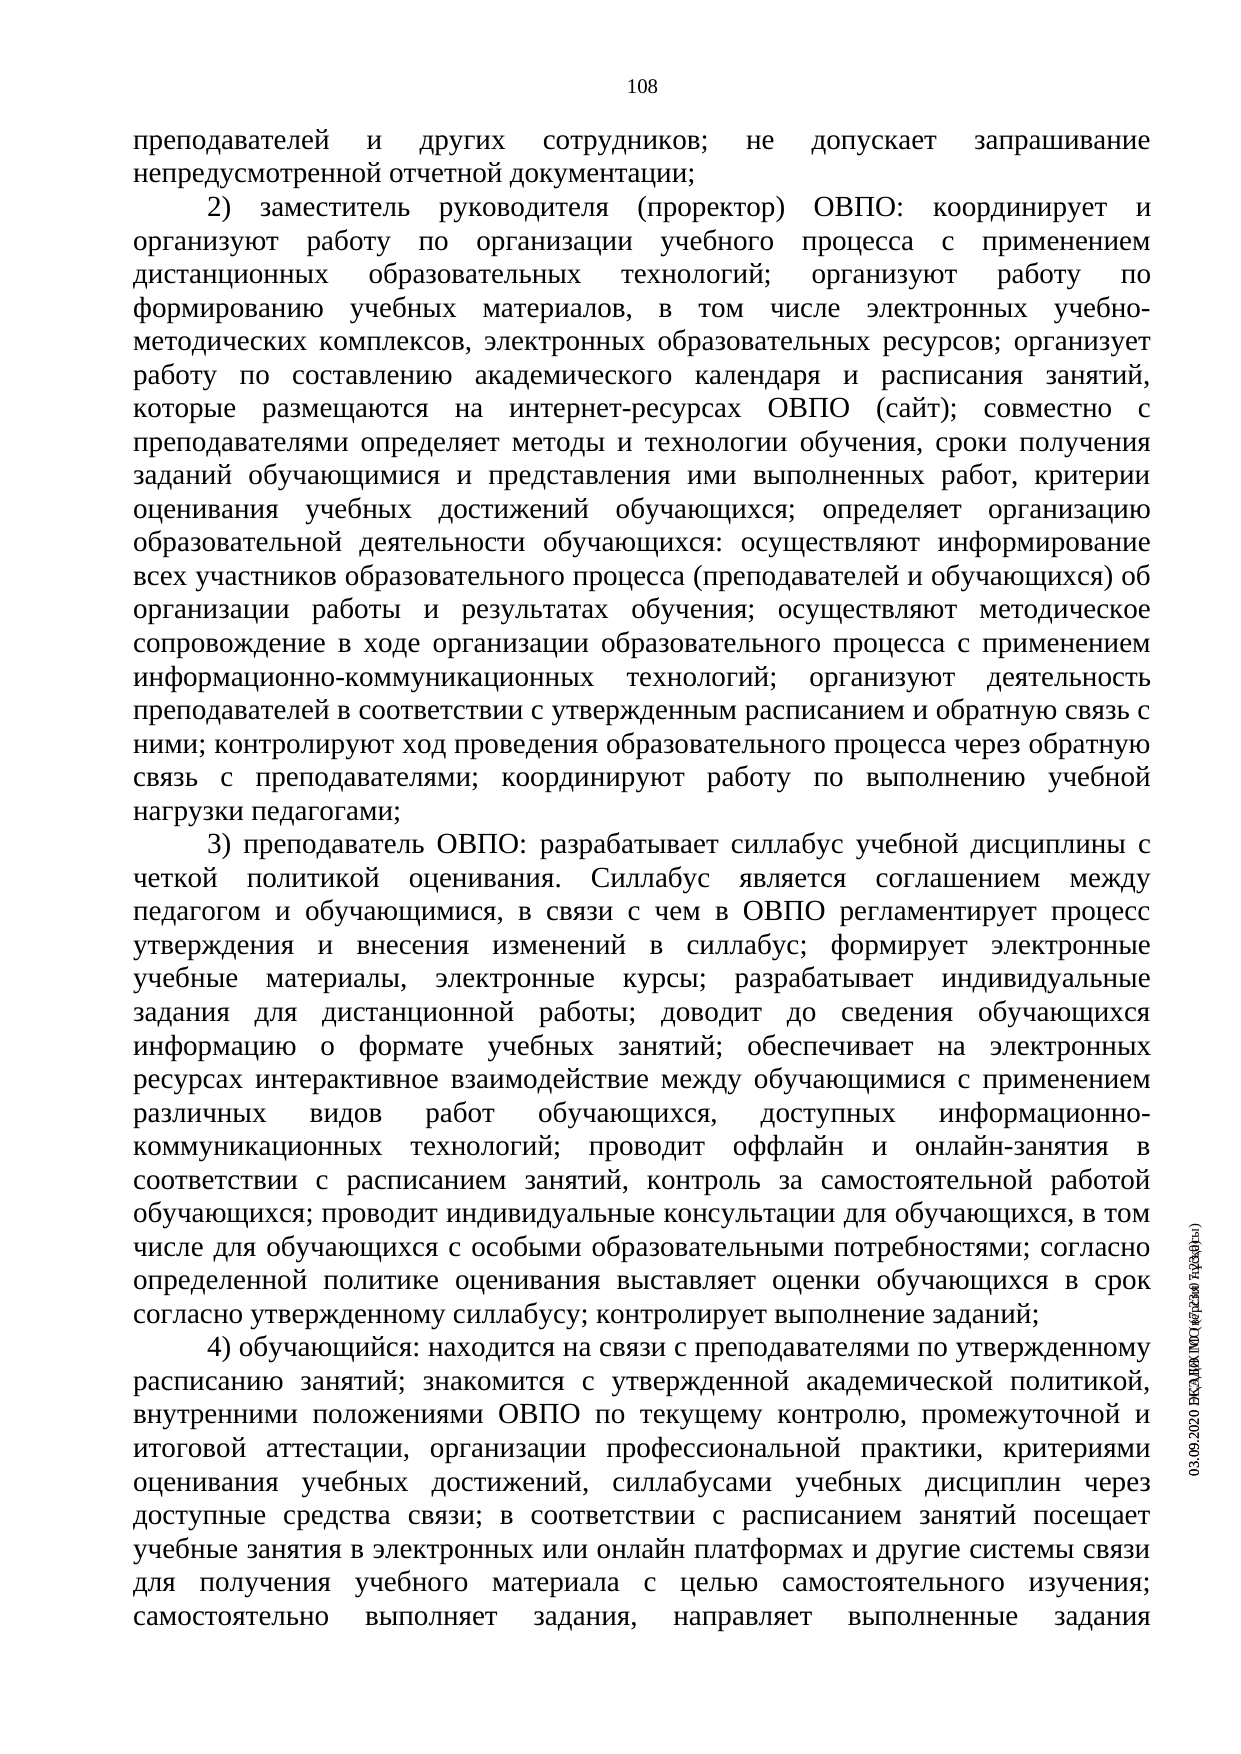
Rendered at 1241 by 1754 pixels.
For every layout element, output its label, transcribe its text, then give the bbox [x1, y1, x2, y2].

text 3) преподаватель ОВПО: разрабатывает силлабус учебной дисциплины с четкой политикой оценивания. Силлабус является соглашением между педагогом и обучающимися, в связи с чем в ОВПО регламентирует процесс утверждения и внесения изменений в силлабус; формирует электронные учебные материалы, электронные курсы; разрабатывает индивидуальные задания для дистанционной работы; доводит до сведения обучающихся информацию о формате учебных занятий; обеспечивает на электронных ресурсах интерактивное взаимодействие между обучающимися с применением различных видов работ обучающихся, доступных информационно-коммуникационных технологий; проводит оффлайн и онлайн-занятия в соответствии с расписанием занятий, контроль за самостоятельной работой обучающихся; проводит индивидуальные консультации для обучающихся, в том числе для обучающихся с особыми образовательными потребностями; согласно определенной политике оценивания выставляет оценки обучающихся в срок согласно утвержденному силлабусу; контролирует выполнение заданий; [133, 826, 1152, 1329]
text 2) заместитель руководителя (проректор) ОВПО: координирует и организуют работу по организации учебного процесса с применением дистанционных образовательных технологий; организуют работу по формированию учебных материалов, в том числе электронных учебно-методических комплексов, электронных образовательных ресурсов; организует работу по составлению академического календаря и расписания занятий, которые размещаются на интернет-ресурсах ОВПО (сайт); совместно с преподавателями определяет методы и технологии обучения, сроки получения заданий обучающимися и представления ими выполненных работ, критерии оценивания учебных достижений обучающихся; определяет организацию образовательной деятельности обучающихся: осуществляют информирование всех участников образовательного процесса (преподавателей и обучающихся) об организации работы и результатах обучения; осуществляют методическое сопровождение в ходе организации образовательного процесса с применением информационно-коммуникационных технологий; организуют деятельность преподавателей в соответствии с утвержденным расписанием и обратную связь с ними; контролируют ход проведения образовательного процесса через обратную связь с преподавателями; координируют работу по выполнению учебной нагрузки педагогами; [133, 189, 1152, 826]
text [133, 122, 1152, 189]
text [133, 1329, 1152, 1631]
